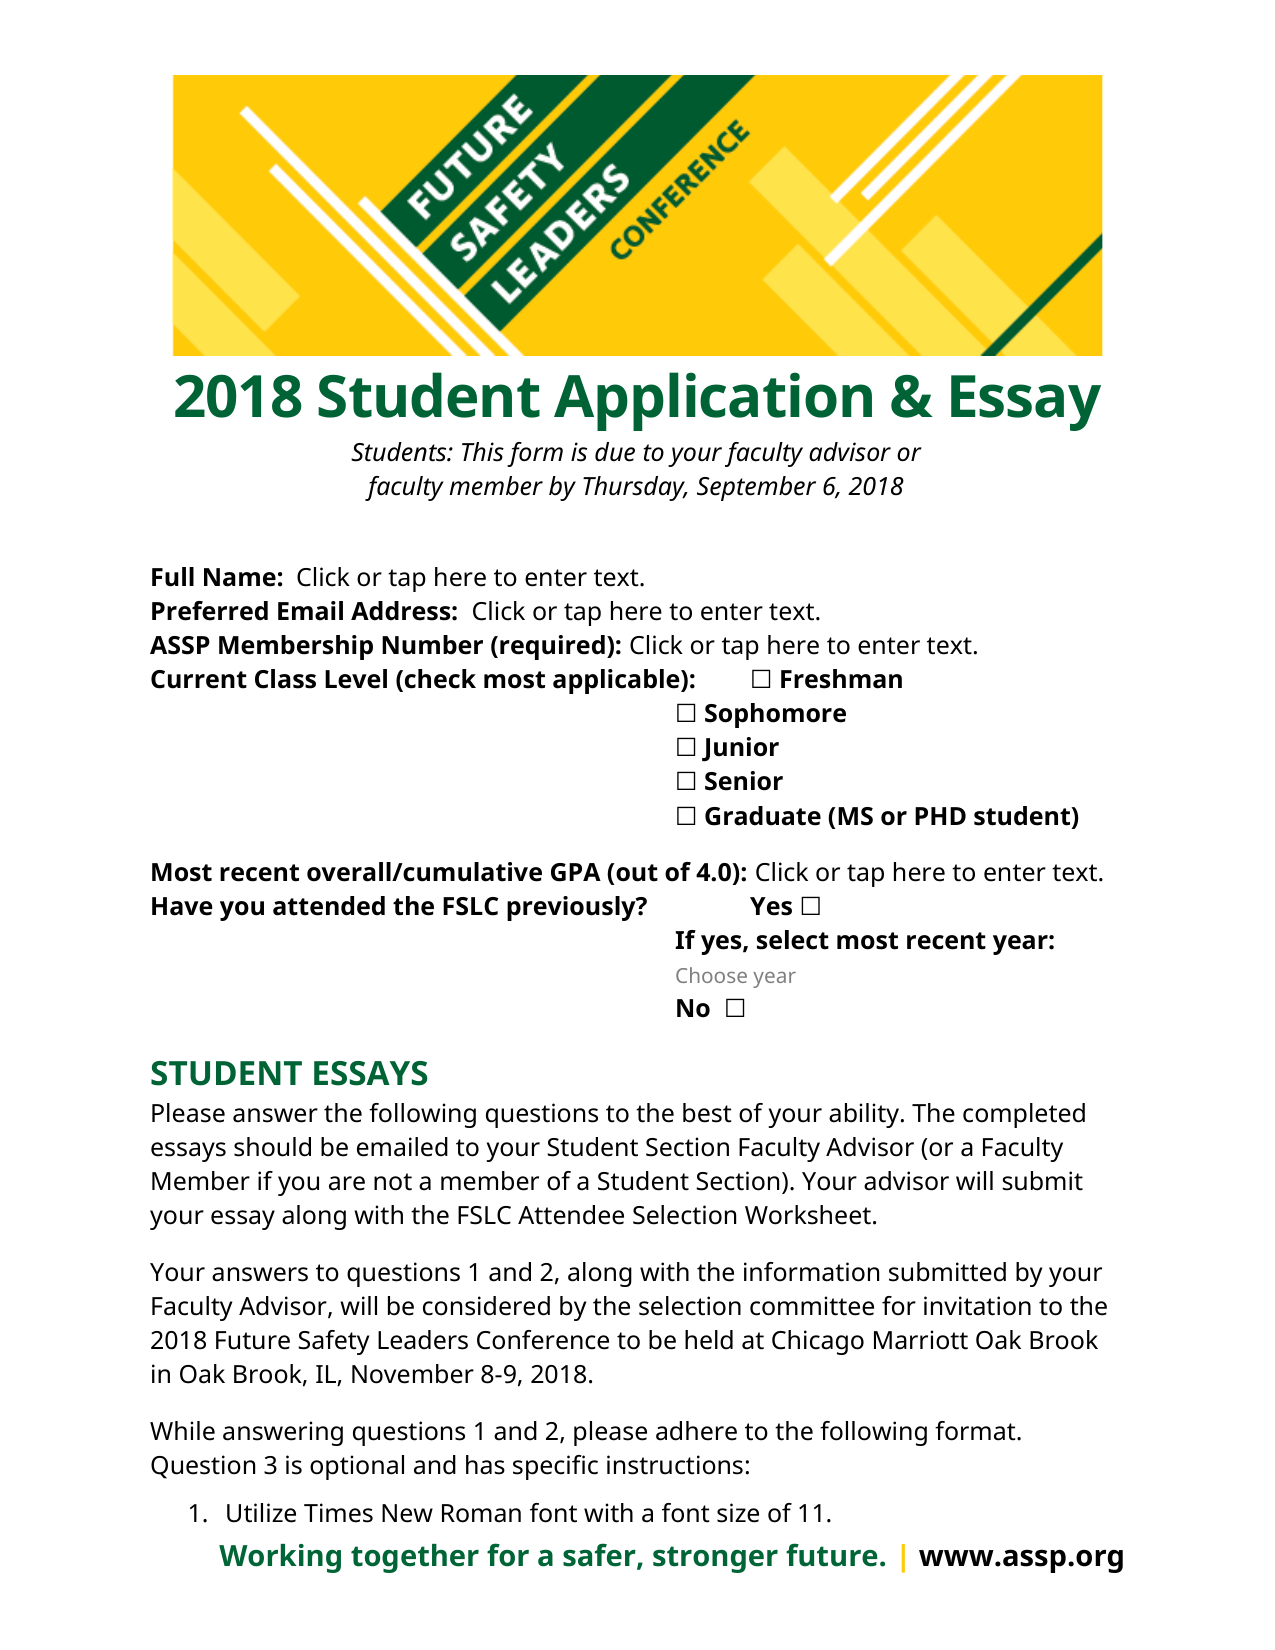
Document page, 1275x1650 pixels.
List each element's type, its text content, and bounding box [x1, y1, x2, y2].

list Utilize Times New Roman font with a font size of 11. [187, 1496, 1125, 1530]
text While answering questions 1 and 2, please adhere to the following format. Question 3 is optional and has specific instructions: [150, 1413, 1125, 1482]
text Please answer the following questions to the best of your ability. The completed essays should be emailed to your Student Section Faculty Advisor (or a Faculty Member if you are not a member of a Student Section). Your advisor will submit your essay along with the FSLC Attendee Selection Worksheet. [150, 1096, 1125, 1232]
text Full Name: [150, 560, 1125, 594]
text Your answers to questions 1 and 2, along with the information submitted by your Faculty Advisor, will be considered by the selection committee for invitation to the 2018 Future Safety Leaders Conference to be held at Chicago Marriott Oak Brook in Oak Brook, IL, November 8-9, 2018. [150, 1254, 1125, 1391]
text Most recent overall/cumulative GPA (out of 4.0): [150, 855, 1125, 889]
text Sophomore [150, 696, 1125, 730]
picture [172, 75, 1103, 356]
text Current Class Level (check most applicable): Freshman [150, 662, 1125, 696]
text No [150, 991, 1125, 1025]
text If yes, select most recent year: [675, 923, 1125, 991]
text Senior [150, 764, 1125, 798]
text Preferred Email Address: [150, 594, 1125, 628]
text Have you attended the FSLC previously? Yes [150, 889, 1125, 923]
subtitle STUDENT ESSAYS [150, 1050, 1125, 1096]
text Junior [150, 730, 1125, 764]
text ASSP Membership Number (required): [150, 628, 1125, 662]
text Graduate (MS or PHD student) [150, 798, 1125, 832]
